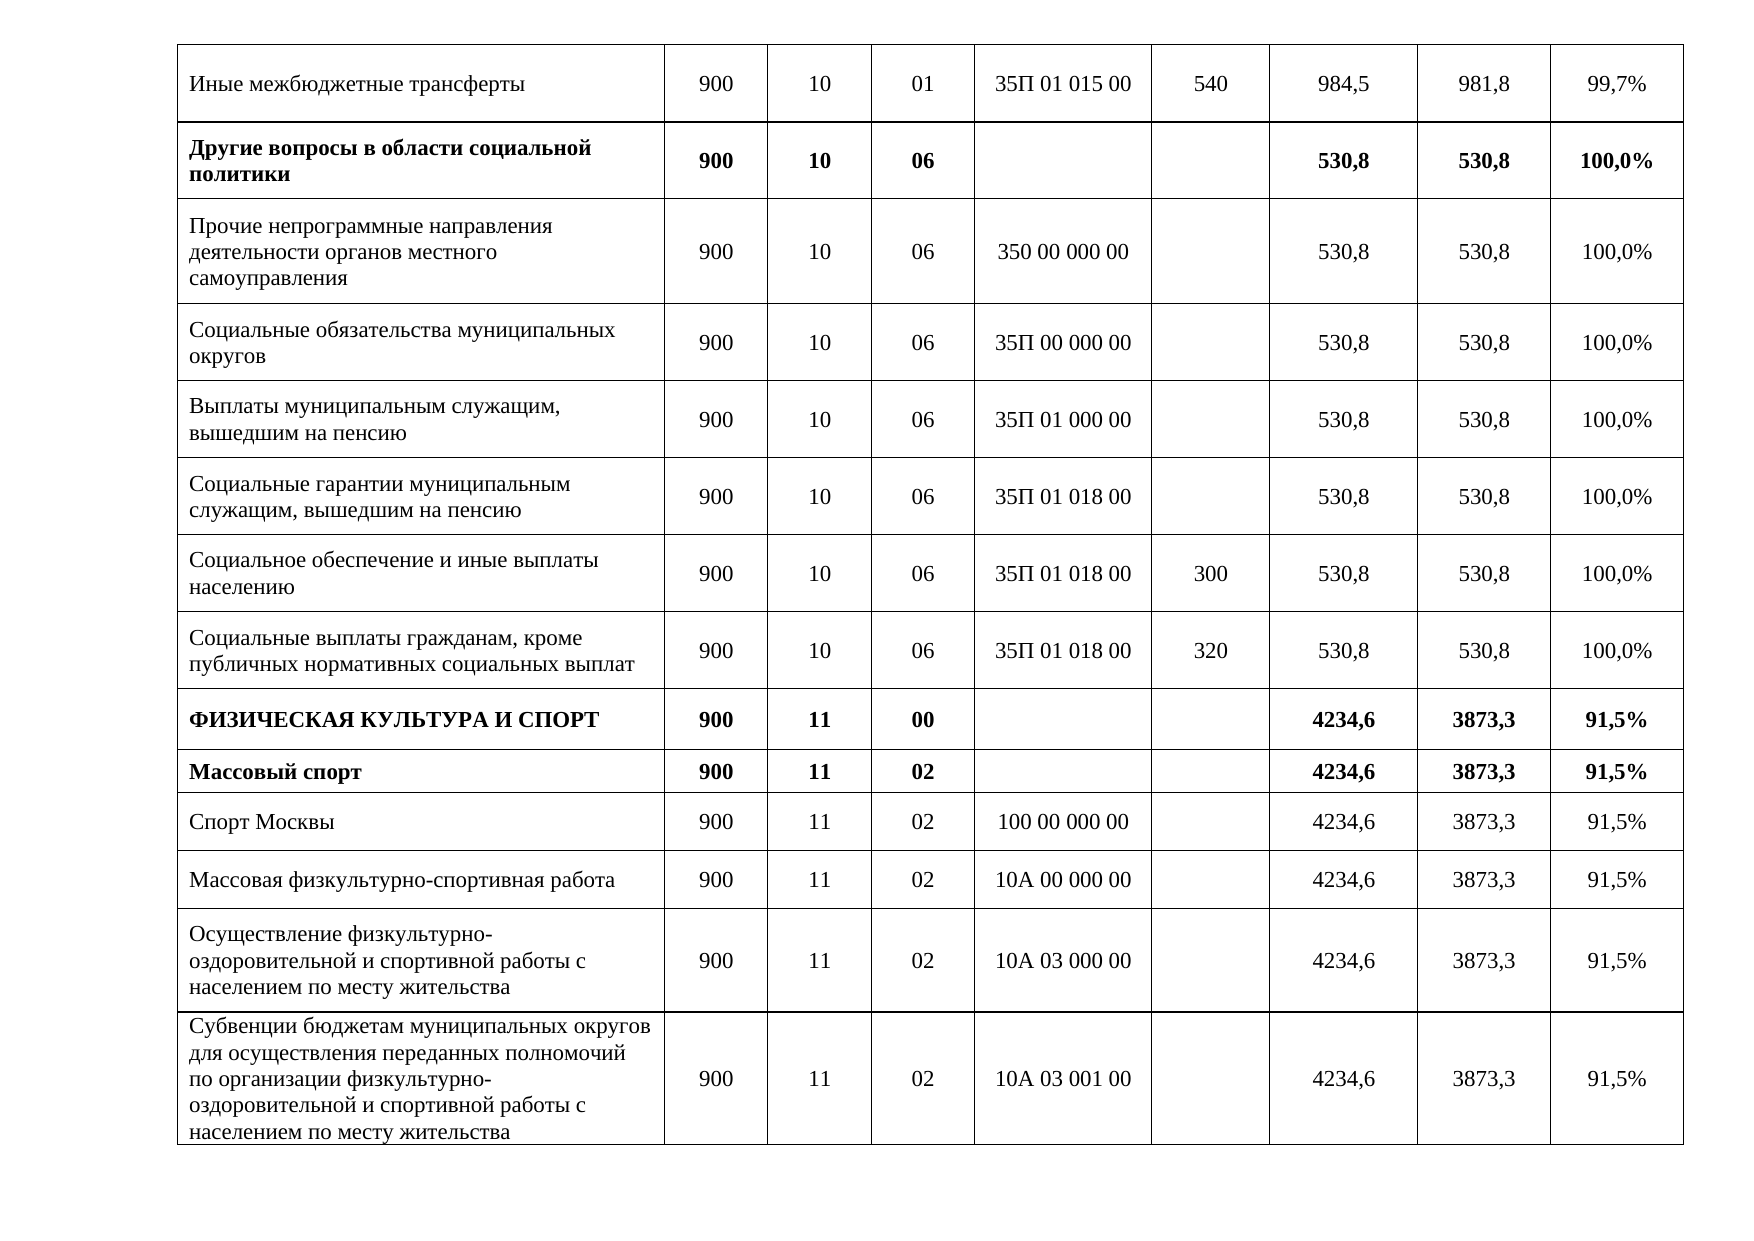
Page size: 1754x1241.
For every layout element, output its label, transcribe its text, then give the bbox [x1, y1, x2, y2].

table_cell 530,8 [1418, 381, 1550, 457]
table_cell 900 [665, 535, 767, 611]
table_cell 01 [872, 45, 974, 121]
table_cell 06 [872, 304, 974, 380]
table_cell 10 [768, 199, 871, 303]
table_cell 02 [872, 851, 974, 907]
table_cell 100,0% [1551, 612, 1683, 688]
table_cell 91,5% [1551, 689, 1683, 749]
table_cell 10А 03 000 00 [975, 909, 1151, 1011]
table_cell Массовый спорт [178, 750, 664, 792]
table_cell 02 [872, 793, 974, 850]
table_cell 530,8 [1418, 123, 1550, 198]
table_cell 10А 00 000 00 [975, 851, 1151, 907]
table_cell 06 [872, 458, 974, 534]
table_cell [1152, 851, 1269, 907]
table_cell 3873,3 [1418, 851, 1550, 907]
table_cell 900 [665, 45, 767, 121]
table_cell 530,8 [1418, 304, 1550, 380]
table_cell Другие вопросы в области социальной политики [178, 123, 664, 198]
table_cell [1152, 199, 1269, 303]
table_cell 530,8 [1270, 199, 1417, 303]
table_cell 100,0% [1551, 535, 1683, 611]
table_cell 530,8 [1270, 612, 1417, 688]
table_cell 02 [872, 1013, 974, 1144]
table_cell 300 [1152, 535, 1269, 611]
table_cell [975, 689, 1151, 749]
table_cell [1152, 381, 1269, 457]
table_cell 100,0% [1551, 123, 1683, 198]
table_cell 10А 03 001 00 [975, 1013, 1151, 1144]
table_cell 06 [872, 612, 974, 688]
table_cell 3873,3 [1418, 793, 1550, 850]
table_cell [975, 750, 1151, 792]
table_cell 4234,6 [1270, 1013, 1417, 1144]
table_cell 530,8 [1418, 535, 1550, 611]
table_cell 11 [768, 1013, 871, 1144]
table_cell Прочие непрограммные направления деятельности органов местного самоуправления [178, 199, 664, 303]
table_cell 350 00 000 00 [975, 199, 1151, 303]
table_cell 4234,6 [1270, 851, 1417, 907]
table_cell 35П 01 015 00 [975, 45, 1151, 121]
table_cell [975, 123, 1151, 198]
table_cell 06 [872, 199, 974, 303]
table_cell 06 [872, 381, 974, 457]
table_cell 02 [872, 750, 974, 792]
table_cell 11 [768, 851, 871, 907]
table_cell Массовая физкультурно-спортивная работа [178, 851, 664, 907]
table_cell 900 [665, 304, 767, 380]
table_cell 35П 01 000 00 [975, 381, 1151, 457]
table_cell Спорт Москвы [178, 793, 664, 850]
table_cell 4234,6 [1270, 793, 1417, 850]
table_cell 900 [665, 381, 767, 457]
table_cell 35П 00 000 00 [975, 304, 1151, 380]
table_cell 320 [1152, 612, 1269, 688]
table_cell 900 [665, 458, 767, 534]
table_cell 91,5% [1551, 750, 1683, 792]
table_cell 900 [665, 199, 767, 303]
table_cell 35П 01 018 00 [975, 612, 1151, 688]
table_cell 100,0% [1551, 381, 1683, 457]
table_cell 900 [665, 689, 767, 749]
table_cell 100 00 000 00 [975, 793, 1151, 850]
table_cell Иные межбюджетные трансферты [178, 45, 664, 121]
table_cell 10 [768, 123, 871, 198]
table_cell [1152, 750, 1269, 792]
table_cell 530,8 [1270, 381, 1417, 457]
table_cell 3873,3 [1418, 689, 1550, 749]
table_cell 900 [665, 612, 767, 688]
table_cell 530,8 [1418, 612, 1550, 688]
table_cell 11 [768, 793, 871, 850]
table_cell 900 [665, 123, 767, 198]
table_cell [1152, 689, 1269, 749]
table_cell 10 [768, 381, 871, 457]
table_cell 100,0% [1551, 304, 1683, 380]
table_cell 3873,3 [1418, 909, 1550, 1011]
table_cell 02 [872, 909, 974, 1011]
table_cell 981,8 [1418, 45, 1550, 121]
table_cell 530,8 [1418, 458, 1550, 534]
table_cell 900 [665, 909, 767, 1011]
table_cell 11 [768, 909, 871, 1011]
table_cell 91,5% [1551, 1013, 1683, 1144]
table_cell 10 [768, 458, 871, 534]
table_cell Субвенции бюджетам муниципальных округов для осуществления переданных полномочий по организации физкультурно-оздоровительной и спортивной работы с населением по месту жительства [178, 1013, 664, 1144]
table_cell 11 [768, 750, 871, 792]
table_cell 530,8 [1270, 458, 1417, 534]
table_cell 91,5% [1551, 909, 1683, 1011]
table_cell 99,7% [1551, 45, 1683, 121]
table_cell Выплаты муниципальным служащим, вышедшим на пенсию [178, 381, 664, 457]
table_cell [1152, 1013, 1269, 1144]
table_cell [1152, 793, 1269, 850]
table_cell 100,0% [1551, 458, 1683, 534]
table_cell Осуществление физкультурно-оздоровительной и спортивной работы с населением по месту жительства [178, 909, 664, 1011]
table_cell 900 [665, 793, 767, 850]
table_cell [1152, 458, 1269, 534]
table_cell 540 [1152, 45, 1269, 121]
table_cell 06 [872, 123, 974, 198]
table_cell 900 [665, 851, 767, 907]
table_cell [1152, 304, 1269, 380]
table_cell 35П 01 018 00 [975, 458, 1151, 534]
table_cell 900 [665, 1013, 767, 1144]
table_cell 900 [665, 750, 767, 792]
table_cell 06 [872, 535, 974, 611]
table_cell 4234,6 [1270, 909, 1417, 1011]
table_cell 4234,6 [1270, 689, 1417, 749]
table_cell 530,8 [1270, 123, 1417, 198]
table_cell 00 [872, 689, 974, 749]
table_cell Социальные гарантии муниципальным служащим, вышедшим на пенсию [178, 458, 664, 534]
table_cell 100,0% [1551, 199, 1683, 303]
table_cell Социальные обязательства муниципальных округов [178, 304, 664, 380]
table_cell [1152, 909, 1269, 1011]
table_cell 3873,3 [1418, 750, 1550, 792]
table_cell 91,5% [1551, 851, 1683, 907]
table_cell 530,8 [1270, 304, 1417, 380]
table_cell 4234,6 [1270, 750, 1417, 792]
table_cell 35П 01 018 00 [975, 535, 1151, 611]
table_cell 3873,3 [1418, 1013, 1550, 1144]
table_cell 91,5% [1551, 793, 1683, 850]
table_cell 530,8 [1270, 535, 1417, 611]
table_cell 10 [768, 304, 871, 380]
table_cell 11 [768, 689, 871, 749]
table_cell 984,5 [1270, 45, 1417, 121]
table_cell [1152, 123, 1269, 198]
table_cell ФИЗИЧЕСКАЯ КУЛЬТУРА И СПОРТ [178, 689, 664, 749]
table_cell 10 [768, 535, 871, 611]
table_cell 10 [768, 612, 871, 688]
table_cell Социальное обеспечение и иные выплаты населению [178, 535, 664, 611]
table_cell 530,8 [1418, 199, 1550, 303]
table_cell 10 [768, 45, 871, 121]
table_cell Социальные выплаты гражданам, кроме публичных нормативных социальных выплат [178, 612, 664, 688]
